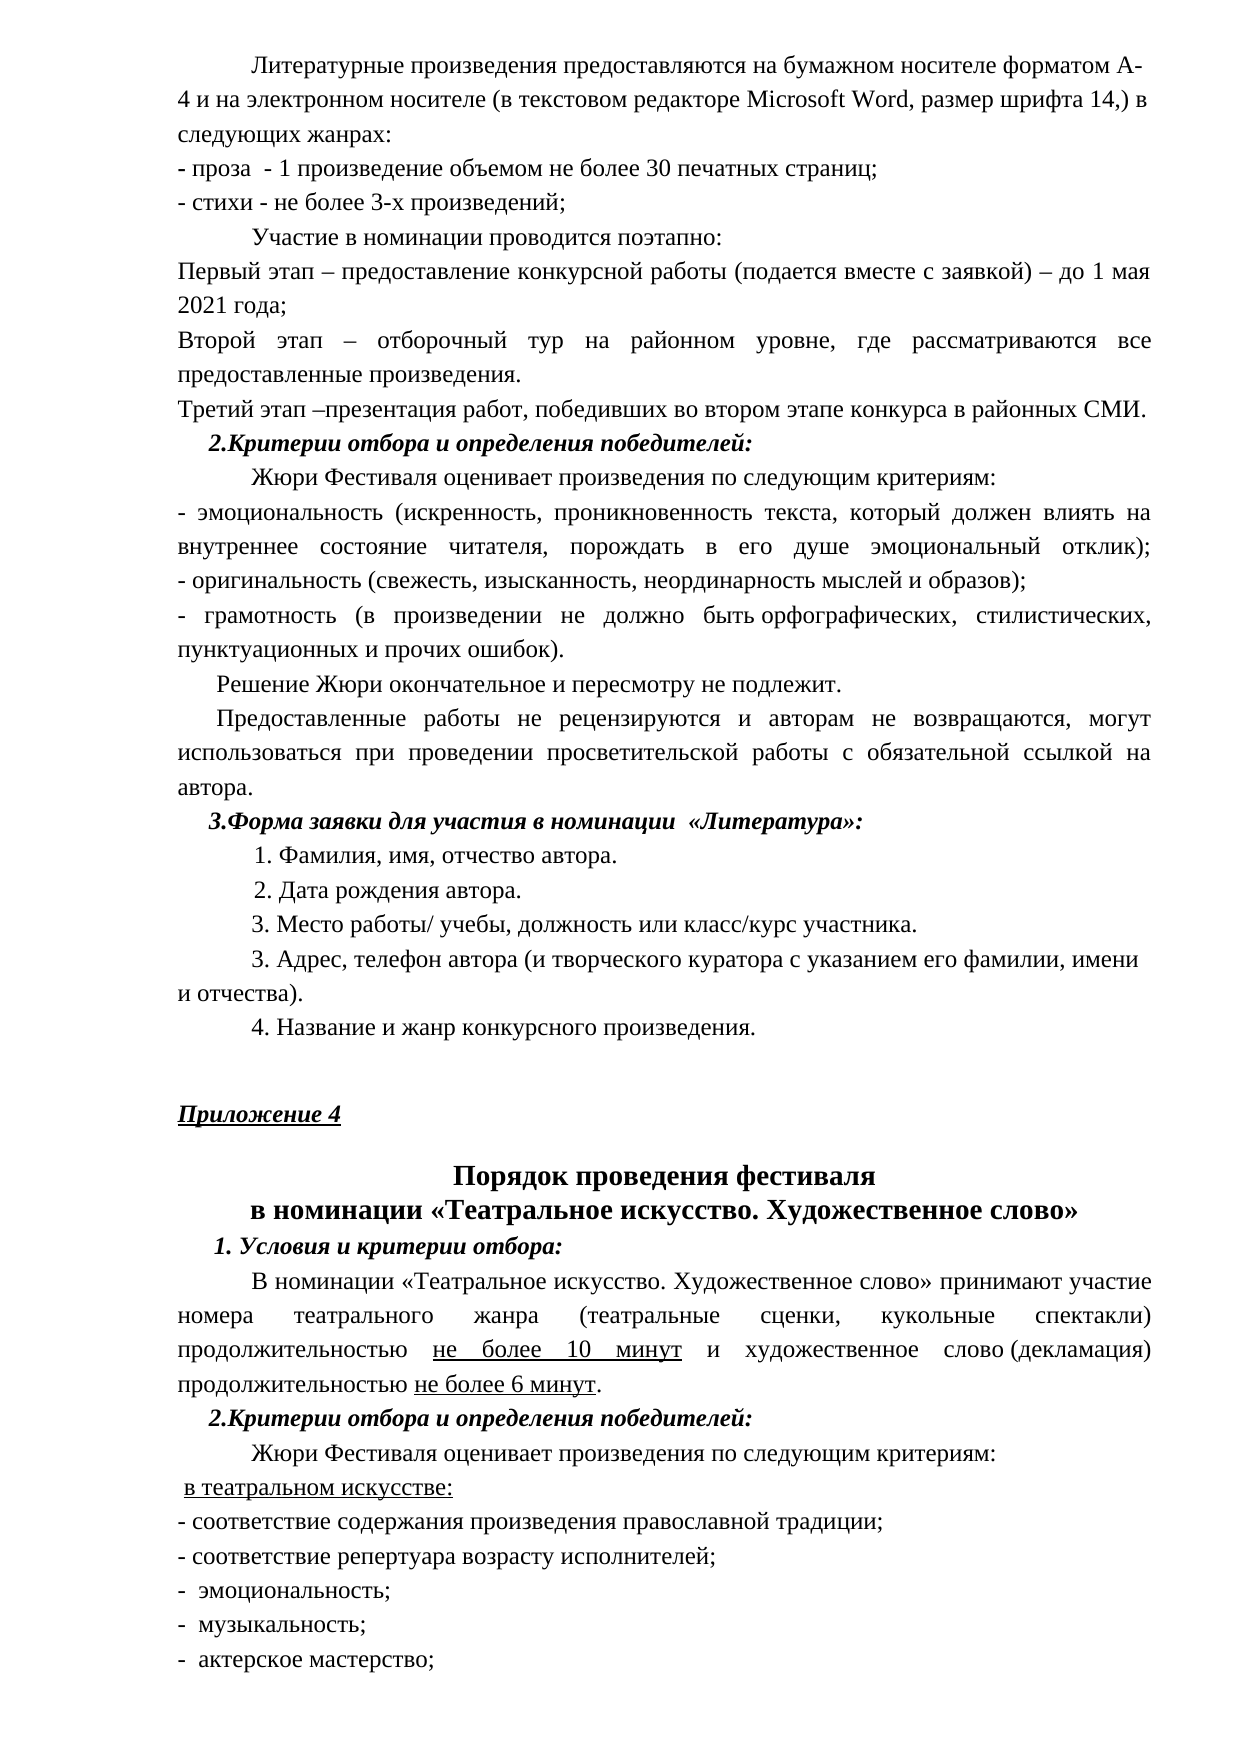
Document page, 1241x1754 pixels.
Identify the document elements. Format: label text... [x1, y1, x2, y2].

text - стихи - не более 3-х произведений; [177, 182, 1152, 216]
text 3. Место работы/ учебы, должность или класс/курс участника. [177, 904, 1152, 938]
text - актерское мастерство; [177, 1638, 1152, 1673]
text Решение Жюри окончательное и пересмотру не подлежит. [177, 663, 1152, 697]
text - грамотность (в произведении не должно быть орфографических, стилистических, пунктуационных и прочих ошибок). [177, 594, 1152, 663]
text 2.Критерии отбора и определения победителей: [177, 422, 1152, 457]
text 1. Условия и критерии отбора: [177, 1226, 1152, 1260]
text Второй этап – отборочный тур на районном уровне, где рассматриваются все предоставленные произведения. [177, 319, 1152, 388]
text - соответствие содержания произведения православной традиции; [177, 1501, 1152, 1535]
text - эмоциональность (искренность, проникновенность текста, который должен влиять на внутреннее состояние читателя, порождать в его душе эмоциональный отклик); - оригинальность (свежесть, изысканность, неординарность мыслей и образов); [177, 491, 1152, 594]
list 1. Фамилия, имя, отчество автора. [177, 835, 1152, 869]
text - соответствие репертуара возрасту исполнителей; [177, 1535, 1152, 1569]
text Первый этап – предоставление конкурсной работы (подается вместе с заявкой) – до 1 мая 2021 года; [177, 251, 1152, 319]
text - эмоциональность; [177, 1569, 1152, 1604]
text 2.Критерии отбора и определения победителей: [177, 1398, 1152, 1432]
text Жюри Фестиваля оценивает произведения по следующим критериям: [177, 457, 1152, 491]
text Третий этап –презентация работ, победивших во втором этапе конкурса в районных СМИ. [177, 388, 1152, 422]
text 4. Название и жанр конкурсного произведения. [177, 1007, 1152, 1041]
list 2. Дата рождения автора. [177, 869, 1152, 904]
text в театральном искусстве: [177, 1466, 1152, 1501]
text - музыкальность; [177, 1604, 1152, 1638]
text В номинации «Театральное искусство. Художественное слово» принимают участие номера театрального жанра (театральные сценки, кукольные спектакли) продолжительностью не более 10 минут и художественное слово (декламация) продолжительностью не более 6 минут. [177, 1260, 1152, 1398]
text в номинации «Театральное искусство. Художественное слово» [177, 1191, 1152, 1226]
text Предоставленные работы не рецензируются и авторам не возвращаются, могут использоваться при проведении просветительской работы с обязательной ссылкой на автора. [177, 697, 1152, 801]
text Литературные произведения предоставляются на бумажном носителе форматом А-4 и на электронном носителе (в текстовом редакторе Microsoft Word, размер шрифта 14,) в следующих жанрах: [177, 44, 1152, 147]
text Приложение 4 [177, 1099, 1152, 1128]
text 3.Форма заявки для участия в номинации «Литература»: [177, 801, 1152, 835]
text Порядок проведения фестиваля [177, 1157, 1152, 1191]
text Участие в номинации проводится поэтапно: [177, 216, 1152, 251]
text 3. Адрес, телефон автора (и творческого куратора с указанием его фамилии, имени и отчества). [177, 938, 1152, 1007]
text Жюри Фестиваля оценивает произведения по следующим критериям: [177, 1432, 1152, 1466]
text - проза - 1 произведение объемом не более 30 печатных страниц; [177, 147, 1152, 182]
